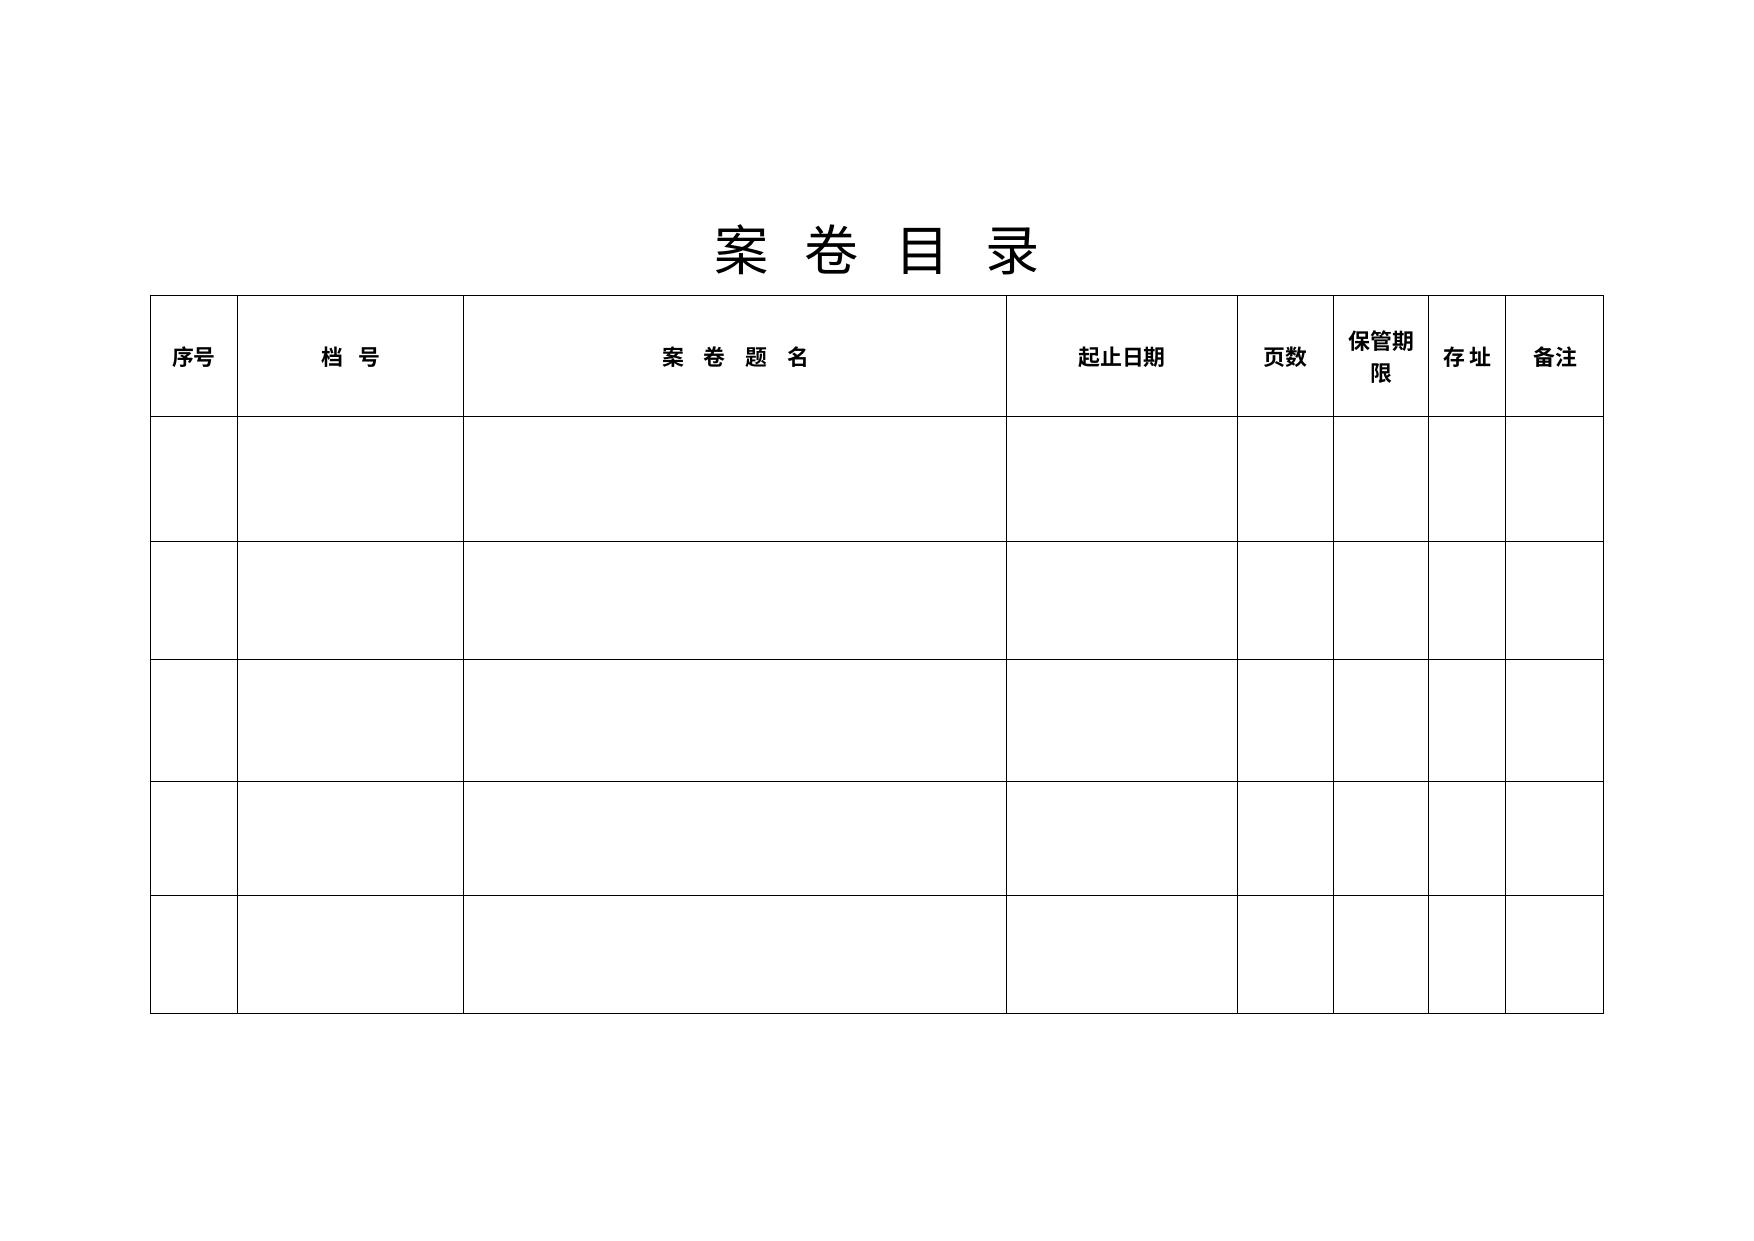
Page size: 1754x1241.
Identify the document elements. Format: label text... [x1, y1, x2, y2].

table_cell [151, 417, 237, 541]
table_header 保管期限 [1334, 296, 1428, 416]
table_header 页数 [1238, 296, 1333, 416]
table_cell [1506, 896, 1603, 1013]
table_cell [1506, 782, 1603, 895]
table_cell [1007, 782, 1237, 895]
table_cell [1429, 417, 1505, 541]
table_cell [1334, 542, 1428, 659]
table_cell [464, 417, 1006, 541]
table_cell [464, 660, 1006, 781]
table_cell [1007, 896, 1237, 1013]
table_cell [1429, 896, 1505, 1013]
table_cell [1238, 542, 1333, 659]
table_cell [1429, 660, 1505, 781]
table_cell [1238, 660, 1333, 781]
table_header 存 址 [1429, 296, 1505, 416]
table_header 档 号 [238, 296, 463, 416]
table_cell [464, 782, 1006, 895]
table_cell [151, 542, 237, 659]
table_cell [464, 896, 1006, 1013]
table_cell [151, 782, 237, 895]
table_cell [238, 542, 463, 659]
text 案 卷 目 录 [150, 198, 1604, 295]
table_cell [1238, 896, 1333, 1013]
table_cell [238, 782, 463, 895]
table_cell [464, 542, 1006, 659]
table_cell [1429, 782, 1505, 895]
table_header 序号 [151, 296, 237, 416]
table_header 起止日期 [1007, 296, 1237, 416]
table_cell [151, 896, 237, 1013]
table_cell [151, 660, 237, 781]
table_header 案 卷 题 名 [464, 296, 1006, 416]
table_cell [238, 660, 463, 781]
table_cell [1506, 542, 1603, 659]
table_cell [1238, 782, 1333, 895]
table_cell [1334, 660, 1428, 781]
table_cell [1334, 896, 1428, 1013]
table_cell [1429, 542, 1505, 659]
table_cell [1007, 660, 1237, 781]
table_cell [1506, 417, 1603, 541]
table_cell [1334, 782, 1428, 895]
table_cell [238, 896, 463, 1013]
table_cell [1007, 542, 1237, 659]
table_cell [1238, 417, 1333, 541]
table_header 备注 [1506, 296, 1603, 416]
table_cell [1007, 417, 1237, 541]
table_cell [1506, 660, 1603, 781]
table_cell [238, 417, 463, 541]
table_cell [1334, 417, 1428, 541]
